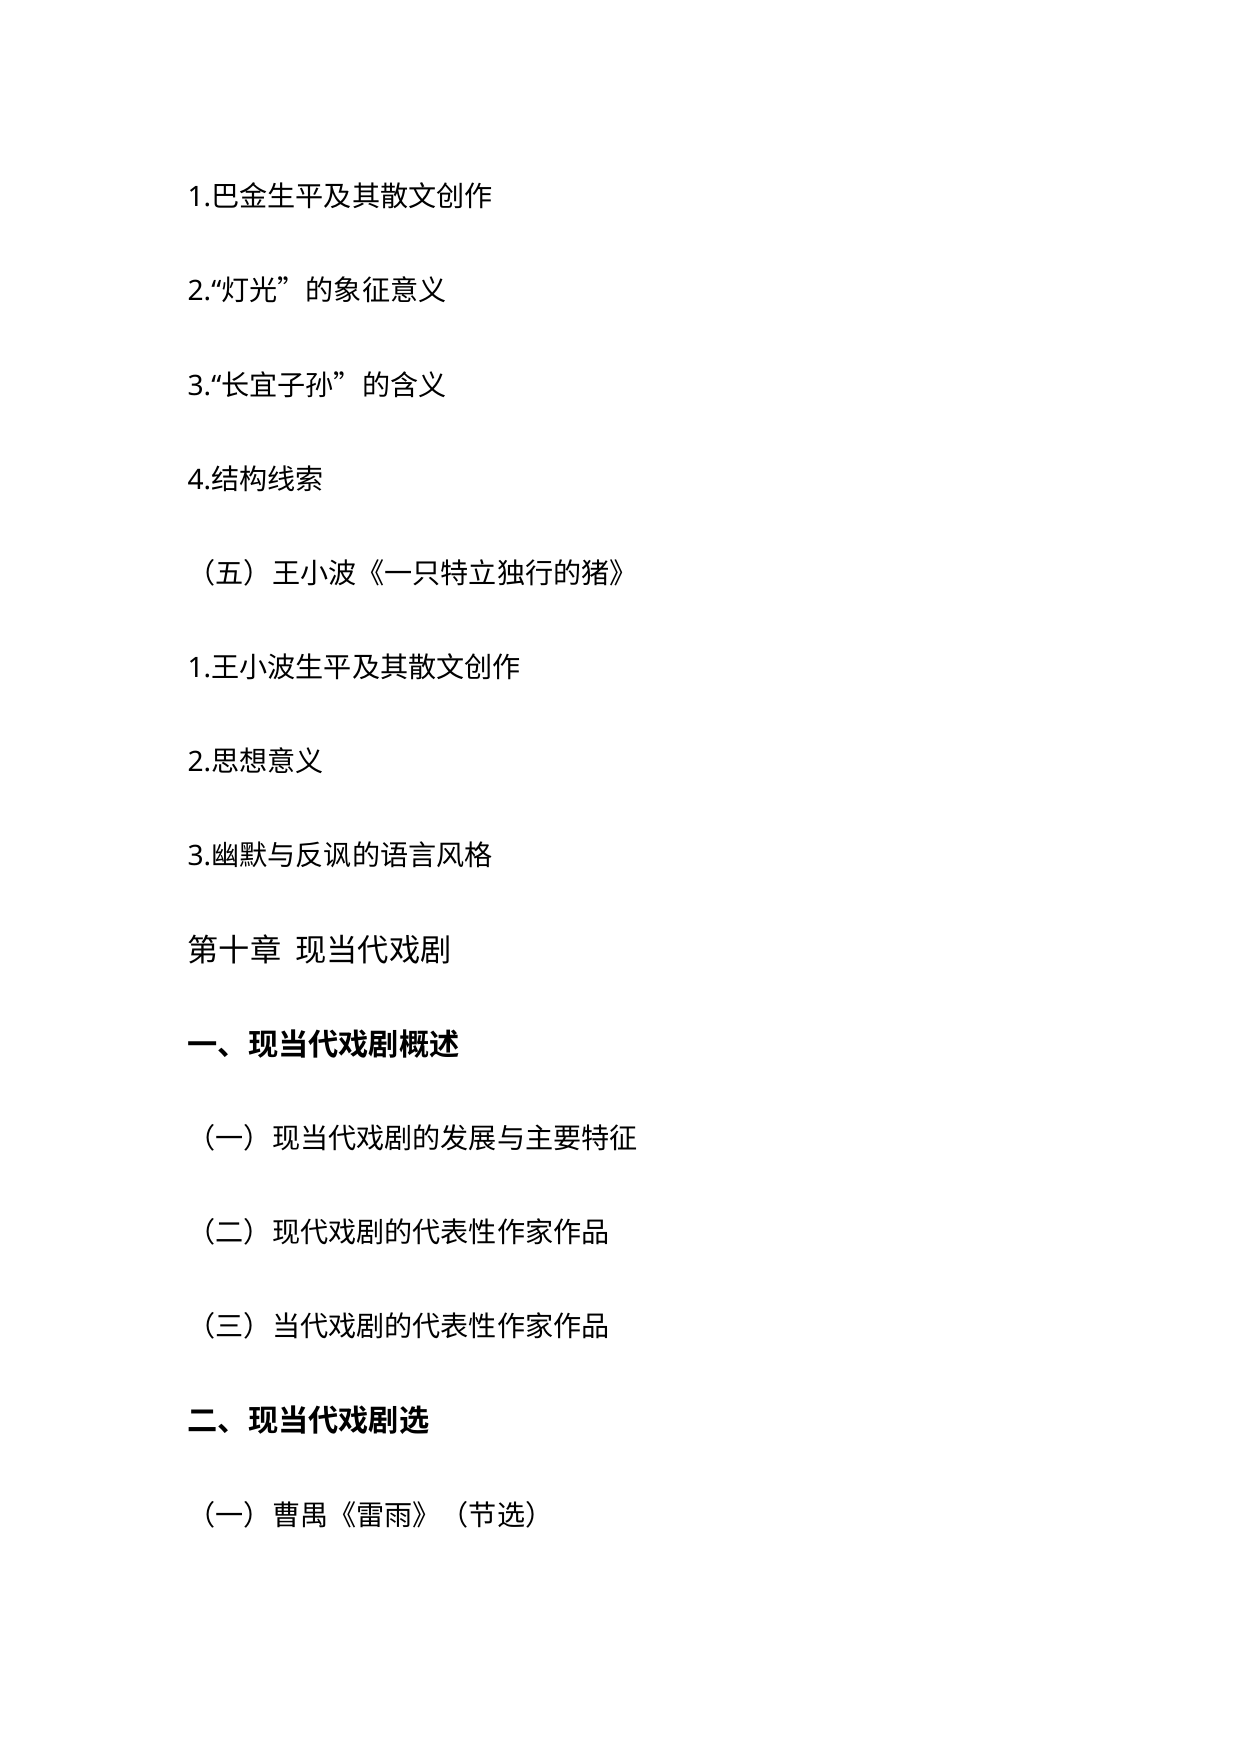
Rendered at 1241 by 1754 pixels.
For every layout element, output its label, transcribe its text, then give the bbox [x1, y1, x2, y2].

text 1.巴金生平及其散文创作 [187, 162, 1053, 227]
text （五）王小波《一只特立独行的猪》 [187, 539, 1053, 604]
text （一）现当代戏剧的发展与主要特征 [187, 1104, 1053, 1169]
text 一、现当代戏剧概述 [187, 1009, 1053, 1074]
text 3.幽默与反讽的语言风格 [187, 821, 1053, 886]
text 二、现当代戏剧选 [187, 1386, 1053, 1451]
text 2.思想意义 [187, 727, 1053, 792]
text 第十章 现当代戏剧 [187, 915, 1053, 980]
text （一）曹禺《雷雨》（节选） [187, 1480, 1053, 1545]
text 1.王小波生平及其散文创作 [187, 633, 1053, 698]
text 2.“灯光”的象征意义 [187, 256, 1053, 321]
text （三）当代戏剧的代表性作家作品 [187, 1292, 1053, 1357]
text 3.“长宜子孙”的含义 [187, 350, 1053, 415]
text （二）现代戏剧的代表性作家作品 [187, 1198, 1053, 1263]
text 4.结构线索 [187, 444, 1053, 509]
